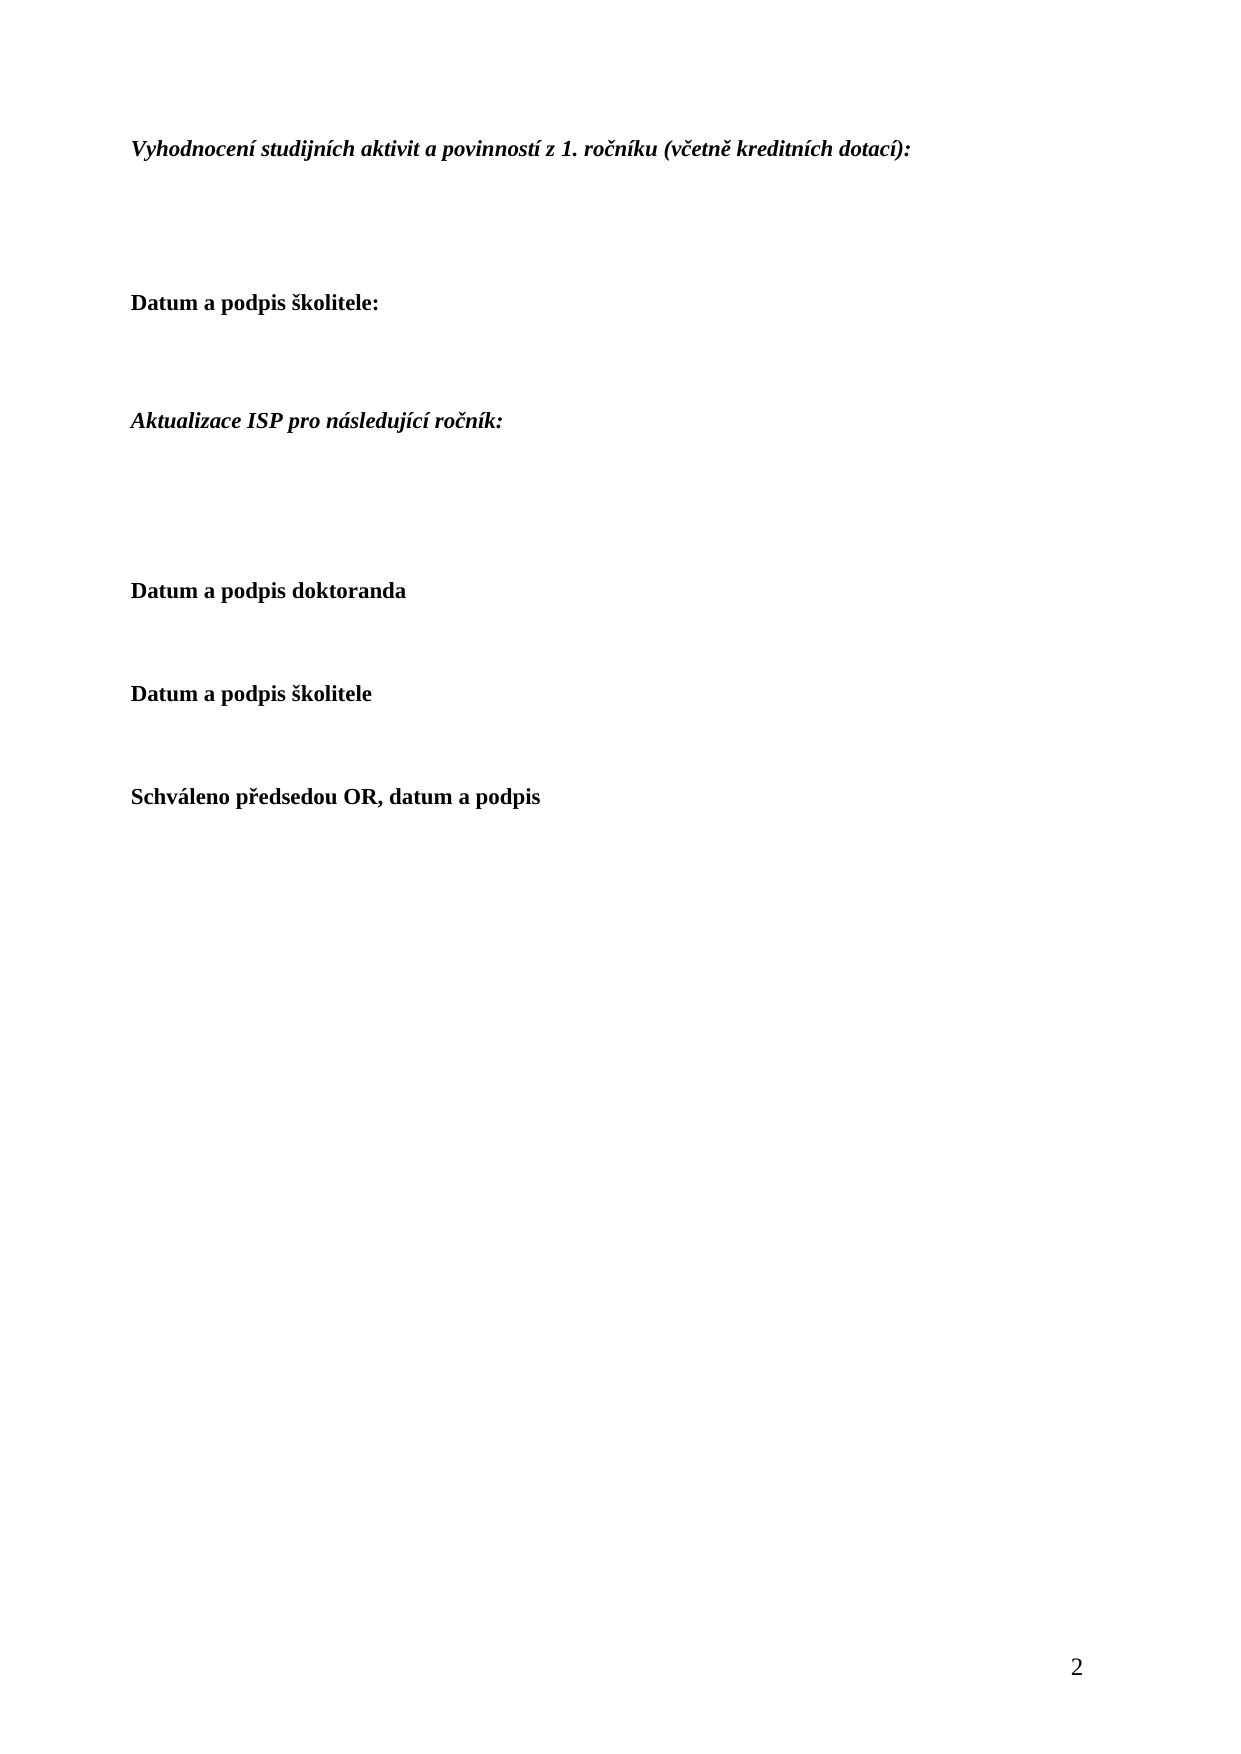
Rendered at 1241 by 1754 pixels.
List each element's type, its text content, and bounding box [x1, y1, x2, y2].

text Vyhodnocení studijních aktivit a povinností z 1. ročníku (včetně kreditních dotací): [131, 135, 1083, 161]
text Schváleno předsedou OR, datum a podpis [131, 783, 1083, 809]
text Datum a podpis školitele: [131, 289, 1083, 316]
text Datum a podpis doktoranda [131, 577, 1083, 604]
text Aktualizace ISP pro následující ročník: [131, 407, 1083, 433]
text Datum a podpis školitele [131, 680, 1083, 706]
